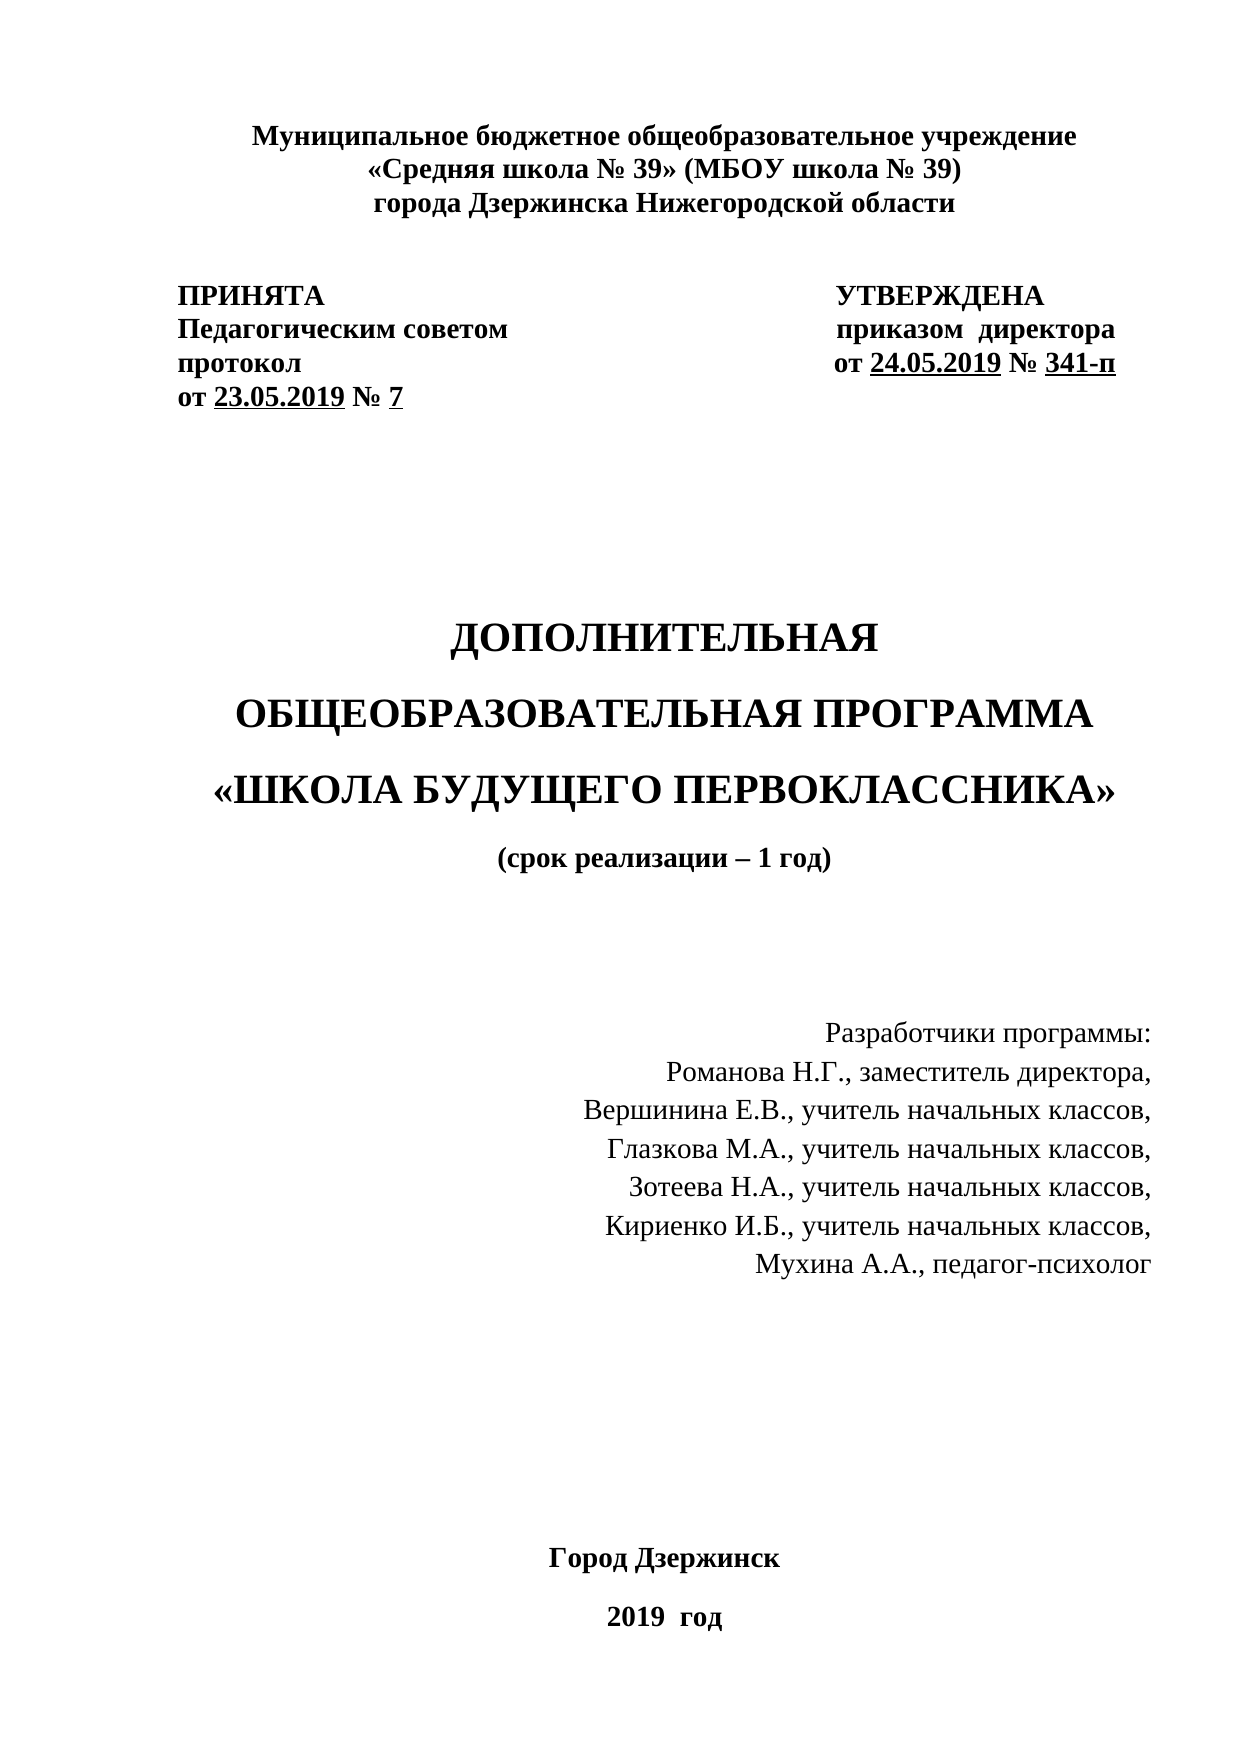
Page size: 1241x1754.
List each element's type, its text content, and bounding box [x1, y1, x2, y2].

text ПРИНЯТА УТВЕРЖДЕНА [177, 278, 1152, 312]
text Глазкова М.А., учитель начальных классов, [177, 1131, 1152, 1164]
text ДОПОЛНИТЕЛЬНАЯ [177, 612, 1152, 660]
text «Средняя школа № 39» (МБОУ школа № 39) [177, 152, 1152, 185]
text Город Дзержинск [177, 1540, 1152, 1574]
text Муниципальное бюджетное общеобразовательное учреждение [177, 118, 1152, 152]
text 2019 год [177, 1599, 1152, 1633]
text Кириенко И.Б., учитель начальных классов, [177, 1208, 1152, 1241]
text от 23.05.2019 № 7 [177, 379, 1152, 412]
text «ШКОЛА БУДУЩЕГО ПЕРВОКЛАССНИКА» [177, 764, 1152, 812]
text ОБЩЕОБРАЗОВАТЕЛЬНАЯ ПРОГРАММА [177, 688, 1152, 736]
text протокол от 24.05.2019 № 341-п [177, 345, 1152, 379]
text Педагогическим советом приказом директора [177, 312, 1152, 345]
text города Дзержинска Нижегородской области [177, 185, 1152, 219]
text (срок реализации – 1 год) [177, 840, 1152, 874]
text Разработчики программы: [177, 1015, 1152, 1049]
text Вершинина Е.В., учитель начальных классов, [177, 1092, 1152, 1126]
text Романова Н.Г., заместитель директора, [177, 1054, 1152, 1087]
text Мухина А.А., педагог-психолог [177, 1246, 1152, 1280]
text Зотеева Н.А., учитель начальных классов, [177, 1169, 1152, 1203]
